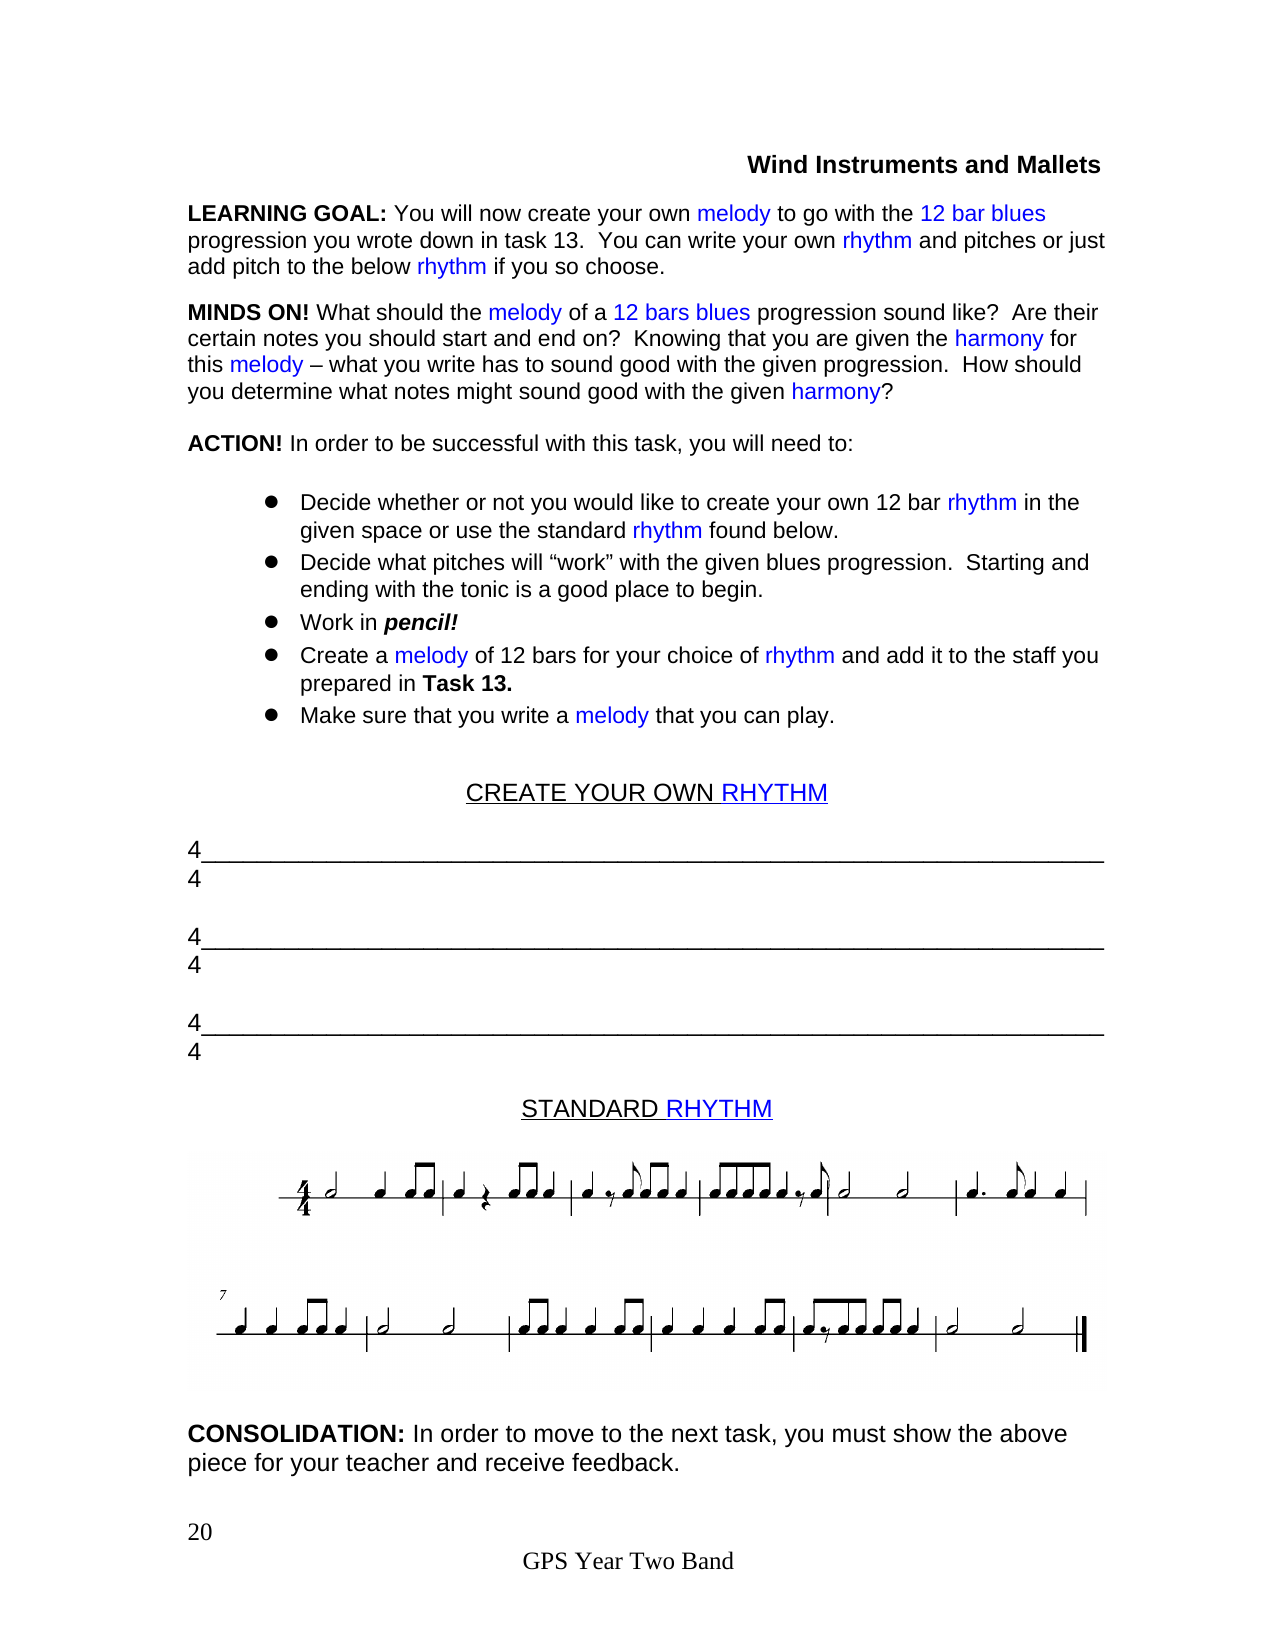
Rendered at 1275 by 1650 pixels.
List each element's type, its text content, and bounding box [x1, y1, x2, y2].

text Wind Instruments and Mallets [712, 150, 1106, 179]
text 4_________________________________________________________________ [187, 1008, 1106, 1036]
text CONSOLIDATION: In order to move to the next task, you must show the above piece for your teacher and receive feedback. [187, 1391, 1106, 1477]
text 4 [187, 1036, 1106, 1065]
picture [187, 1151, 1107, 1391]
text 4_________________________________________________________________ [187, 921, 1106, 950]
text CREATE YOUR OWN RHYTHM [187, 778, 1106, 806]
list Make sure that you write a melody that you can play. [262, 696, 1106, 730]
text 4_________________________________________________________________ [187, 835, 1106, 864]
text LEARNING GOAL: You will now create your own melody to go with the 12 bar blues progression you wrote down in task 13. You can write your own rhythm and pitches or just add pitch to the below rhythm if you so choose. [187, 200, 1106, 279]
list Decide whether or not you would like to create your own 12 bar rhythm in the given space or use the standard rhythm found below. [262, 483, 1106, 543]
list Work in pencil! [262, 603, 1106, 636]
list Create a melody of 12 bars for your choice of rhythm and add it to the staff you prepared in Task 13. [262, 636, 1106, 696]
text MINDS ON! What should the melody of a 12 bars blues progression sound like? Are their certain notes you should start and end on? Knowing that you are given the harmony for this melody – what you write has to sound good with the given progression. How should you determine what notes might sound good with the given harmony? [187, 298, 1106, 404]
text STANDARD RHYTHM [187, 1094, 1106, 1123]
text 4 [187, 950, 1106, 979]
text ACTION! In order to be successful with this task, you will need to: [187, 430, 1106, 457]
list Decide what pitches will “work” with the given blues progression. Starting and ending with the tonic is a good place to begin. [262, 543, 1106, 603]
text 4 [187, 864, 1106, 893]
